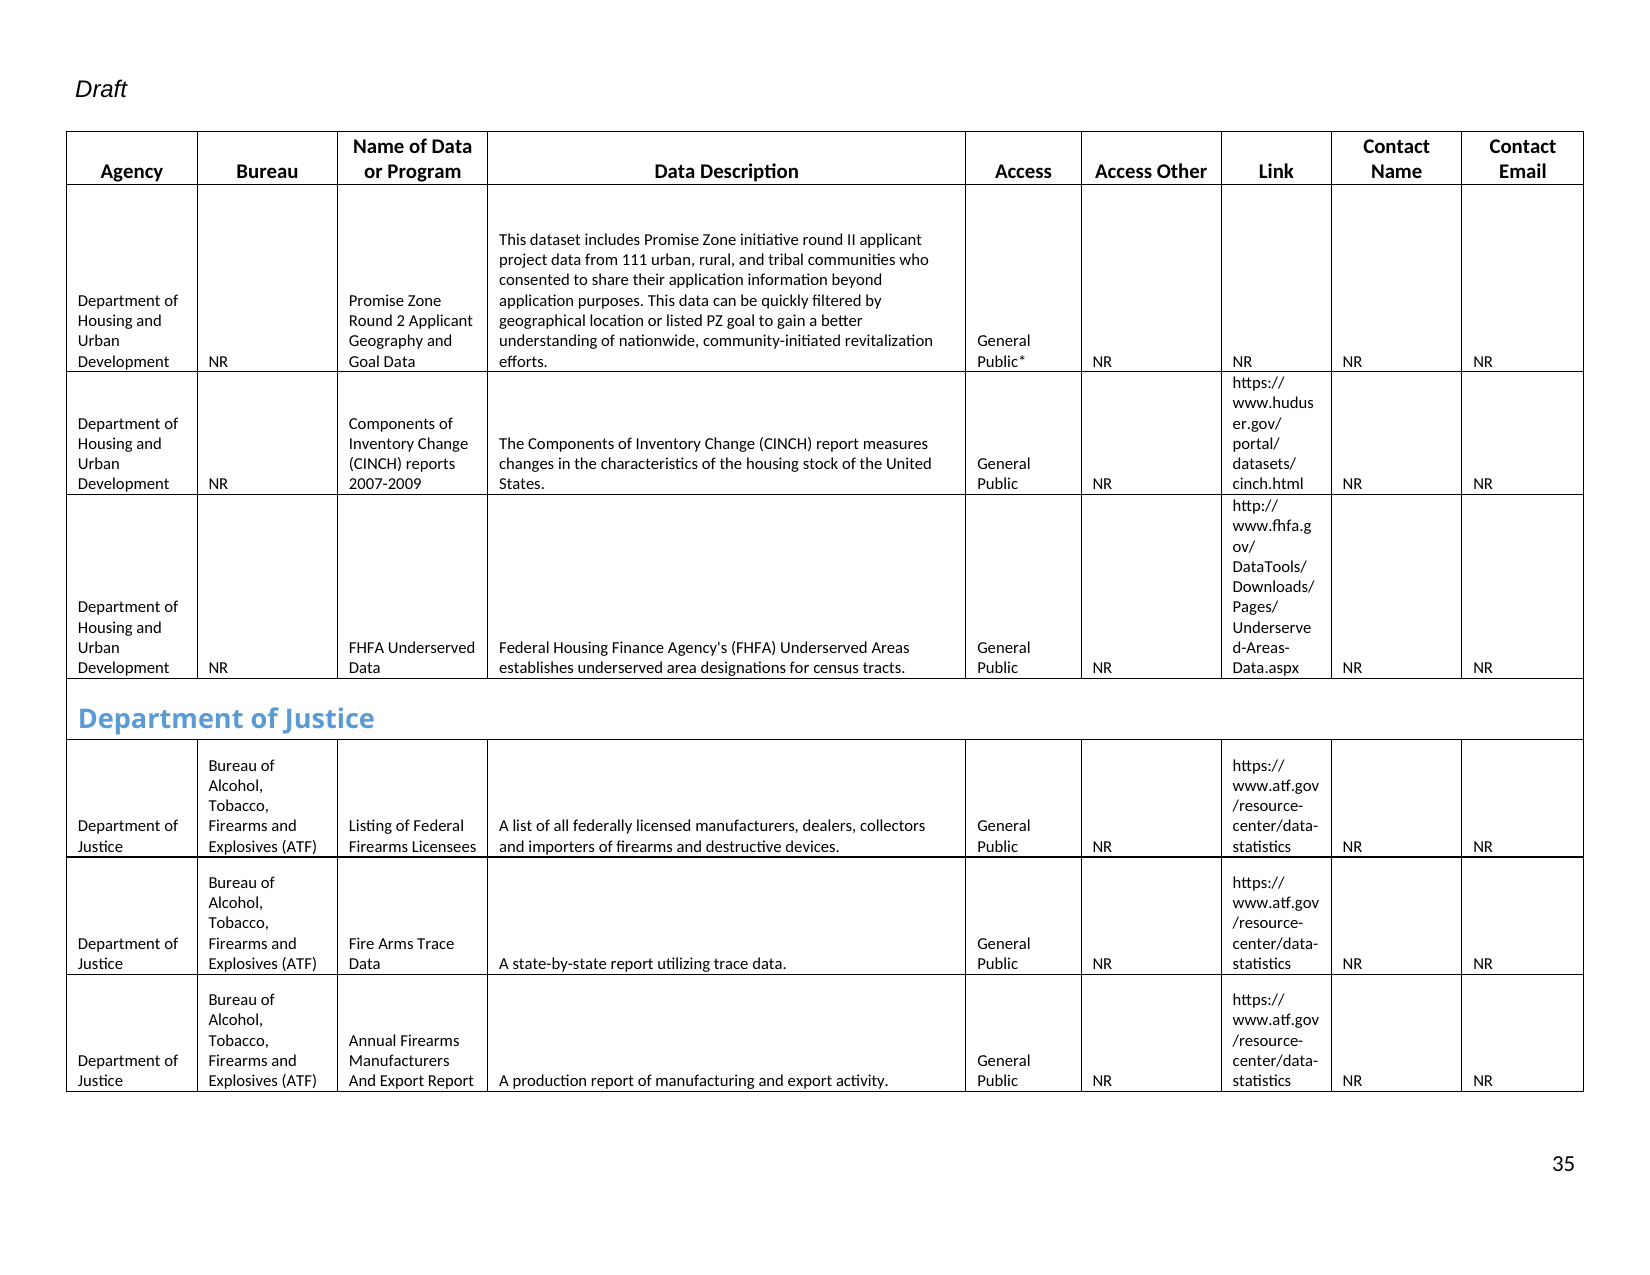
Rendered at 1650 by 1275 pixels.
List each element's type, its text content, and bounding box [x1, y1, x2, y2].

table_header Contact Email [1462, 132, 1583, 184]
table_header Access [966, 132, 1081, 184]
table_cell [67, 185, 197, 371]
table_cell NR [1082, 495, 1221, 678]
table_header Link [1222, 132, 1331, 184]
table_cell NR [1332, 740, 1461, 856]
table_header Name of Data or Program [338, 132, 487, 184]
table_cell NR [1462, 975, 1583, 1091]
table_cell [198, 975, 337, 1091]
table_cell NR [1462, 372, 1583, 494]
table_cell Components of Inventory Change (CINCH) reports 2007-2009 [338, 372, 487, 494]
table_cell Department of Housing and Urban Development [67, 495, 197, 678]
table_cell NR [1082, 975, 1221, 1091]
table_cell NR [1462, 185, 1583, 371]
table_cell NR [1222, 185, 1331, 371]
table_cell NR [1082, 372, 1221, 494]
table_cell A list of all federally licensed manufacturers, dealers, collectors and importers of firearms and destructive devices. [488, 740, 965, 856]
table_cell A production report of manufacturing and export activity. [488, 975, 965, 1091]
table_cell Bureau of Alcohol, Tobacco, Firearms and Explosives (ATF) [198, 858, 337, 973]
table_cell NR [1082, 858, 1221, 973]
table_cell The Components of Inventory Change (CINCH) report measures changes in the characteristics of the housing stock of the United States. [488, 372, 965, 494]
table_cell Department of Justice [67, 679, 1583, 739]
table_cell https://www.huduser.gov/portal/datasets/cinch.html [1222, 372, 1331, 494]
table_cell Department of Housing and Urban Development [67, 372, 197, 494]
table_cell NR [1462, 858, 1583, 973]
table_cell Promise Zone Round 2 Applicant Geography and Goal Data [338, 185, 487, 371]
table_cell NR [1462, 495, 1583, 678]
table_cell General Public* [966, 185, 1081, 371]
table_cell General Public [966, 372, 1081, 494]
table_cell NR [1462, 740, 1583, 856]
table_cell NR [1332, 858, 1461, 973]
table_cell https://www.atf.gov/resource-center/data-statistics [1222, 740, 1331, 856]
table_cell NR [198, 372, 337, 494]
table_cell NR [198, 495, 337, 678]
table_cell FHFA Underserved Data [338, 495, 487, 678]
table_cell Department of Justice [67, 858, 197, 973]
table_cell Bureau of Alcohol, Tobacco, Firearms and Explosives (ATF) [198, 740, 337, 856]
table_cell General Public [966, 858, 1081, 973]
table_cell Department of Justice [67, 740, 197, 856]
table_cell https://www.atf.gov/resource-center/data-statistics [1222, 858, 1331, 973]
table_cell General Public [966, 495, 1081, 678]
table_cell NR [1082, 740, 1221, 856]
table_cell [1222, 975, 1331, 1091]
table_cell General Public [966, 975, 1081, 1091]
table_cell NR [198, 185, 337, 371]
table_cell Annual Firearms Manufacturers And Export Report [338, 975, 487, 1091]
table_header Data Description [488, 132, 965, 184]
table_header Agency [67, 132, 197, 184]
table_cell NR [1332, 975, 1461, 1091]
table_cell Department of Justice [67, 975, 197, 1091]
table_cell Listing of Federal Firearms Licensees [338, 740, 487, 856]
table_cell This dataset includes Promise Zone initiative round II applicant project data from 111 urban, rural, and tribal communities who consented to share their application information beyond application purposes. This data can be quickly filtered by geographical location or listed PZ goal to gain a better understanding of nationwide, community-initiated revitalization efforts. [488, 185, 965, 371]
table_header Access Other [1082, 132, 1221, 184]
table_cell NR [1332, 372, 1461, 494]
table_cell NR [1332, 495, 1461, 678]
table_cell NR [1082, 185, 1221, 371]
table_cell NR [1332, 185, 1461, 371]
table_cell A state-by-state report utilizing trace data. [488, 858, 965, 973]
table_header Contact Name [1332, 132, 1461, 184]
table_cell Fire Arms Trace Data [338, 858, 487, 973]
table_cell http://www.fhfa.gov/DataTools/Downloads/Pages/Underserved-Areas-Data.aspx [1222, 495, 1331, 678]
table_cell General Public [966, 740, 1081, 856]
table_cell Federal Housing Finance Agency's (FHFA) Underserved Areas establishes underserved area designations for census tracts. [488, 495, 965, 678]
table_header Bureau [198, 132, 337, 184]
